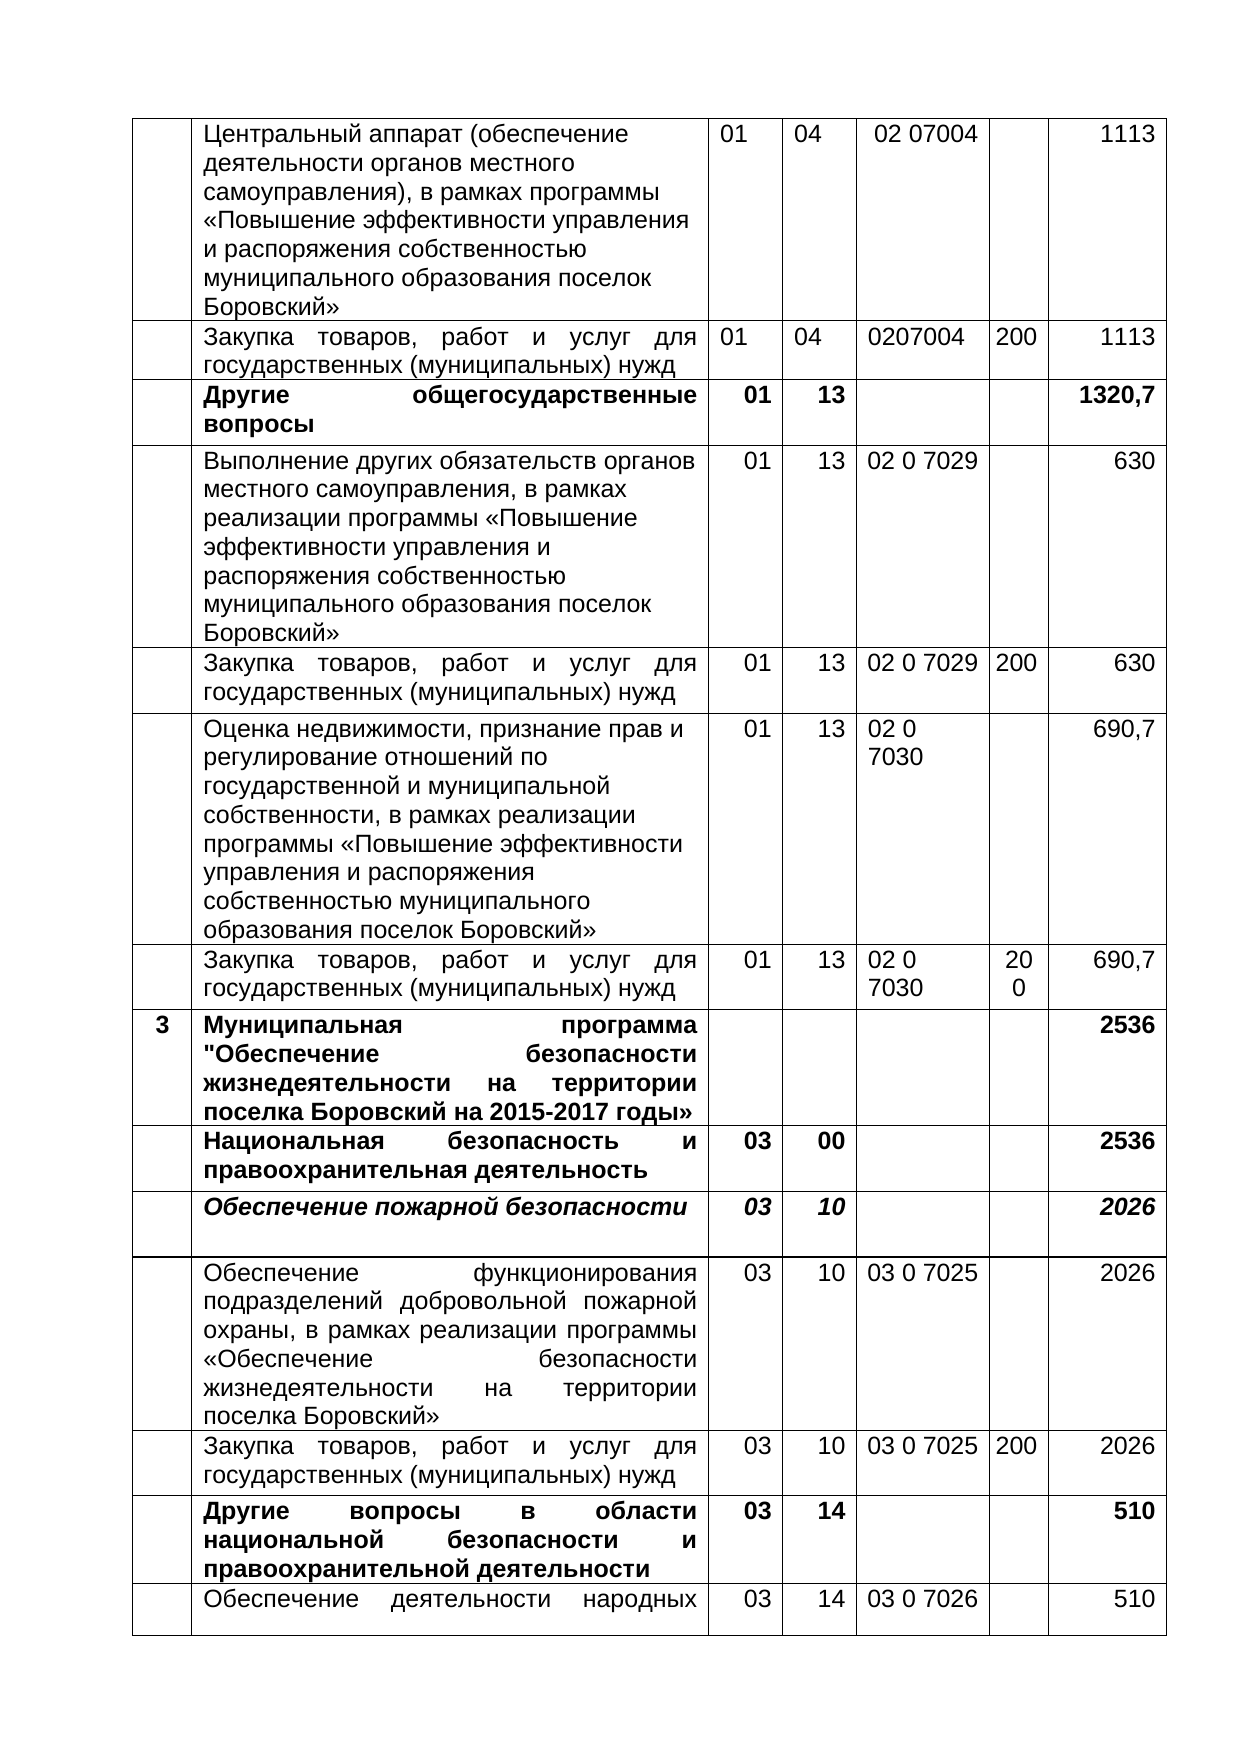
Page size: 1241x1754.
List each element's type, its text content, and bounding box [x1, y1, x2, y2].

table_cell 03 [709, 1584, 782, 1635]
table_cell 630 [1049, 446, 1166, 647]
table_cell [133, 1431, 191, 1495]
table_cell 10 [783, 1431, 856, 1495]
table_cell 01 [709, 446, 782, 647]
table_cell 200 [990, 1431, 1048, 1495]
table_cell [709, 1010, 782, 1125]
table_cell 04 [783, 119, 856, 320]
table_cell 04 [783, 321, 856, 379]
table_cell Другие вопросы в области национальной безопасности и правоохранительной деятельности [192, 1496, 708, 1583]
table_cell 03 0 7025 [857, 1258, 989, 1430]
table_cell 13 [783, 380, 856, 444]
table_cell Центральный аппарат (обеспечение деятельности органов местного самоуправления), в рамках программы «Повышение эффективности управления и распоряжения собственностью муниципального образования поселок Боровский» [192, 119, 708, 320]
table_cell [133, 119, 191, 320]
table_cell 03 [709, 1431, 782, 1495]
table_cell 02 0 7029 [857, 446, 989, 647]
table_cell [857, 1126, 989, 1191]
table_cell Закупка товаров, работ и услуг для государственных (муниципальных) нужд [192, 648, 708, 712]
table_cell [133, 1258, 191, 1430]
table_cell 03 0 7026 [857, 1584, 989, 1635]
table_cell 1113 [1049, 321, 1166, 379]
table_cell [133, 446, 191, 647]
table_cell [857, 1496, 989, 1583]
table_cell [133, 1192, 191, 1256]
table_cell 01 [709, 648, 782, 712]
table_cell 510 [1049, 1584, 1166, 1635]
table_cell 10 [783, 1258, 856, 1430]
table_cell 00 [783, 1126, 856, 1191]
table_cell Закупка товаров, работ и услуг для государственных (муниципальных) нужд [192, 1431, 708, 1495]
table_cell 1320,7 [1049, 380, 1166, 444]
table_cell 0207004 [857, 321, 989, 379]
table_cell 10 [783, 1192, 856, 1256]
table_cell 14 [783, 1584, 856, 1635]
table_cell [990, 1258, 1048, 1430]
table_cell Закупка товаров, работ и услуг для государственных (муниципальных) нужд [192, 945, 708, 1009]
table_cell Другие общегосударственные вопросы [192, 380, 708, 444]
table_cell 02 0 7029 [857, 648, 989, 712]
table_cell [990, 714, 1048, 943]
table_cell [990, 1010, 1048, 1125]
table_cell 01 [709, 321, 782, 379]
table_cell 200 [990, 648, 1048, 712]
table_cell [133, 945, 191, 1009]
table_cell [857, 380, 989, 444]
table_cell 01 [709, 119, 782, 320]
table_cell 2536 [1049, 1126, 1166, 1191]
table_cell 03 [709, 1192, 782, 1256]
table_cell Закупка товаров, работ и услуг для государственных (муниципальных) нужд [192, 321, 708, 379]
table_cell 14 [783, 1496, 856, 1583]
table_cell Национальная безопасность и правоохранительная деятельность [192, 1126, 708, 1191]
table_cell 03 [709, 1258, 782, 1430]
table_cell 02 07004 [857, 119, 989, 320]
table_cell 02 0 7030 [857, 945, 989, 1009]
table_cell [133, 1584, 191, 1635]
table_cell Обеспечение пожарной безопасности [192, 1192, 708, 1256]
table_cell [990, 446, 1048, 647]
table_cell [133, 1496, 191, 1583]
table_cell 01 [709, 714, 782, 943]
table_cell [990, 1496, 1048, 1583]
table_cell 03 0 7025 [857, 1431, 989, 1495]
table_cell [990, 1584, 1048, 1635]
table_cell 03 [709, 1496, 782, 1583]
table_cell Оценка недвижимости, признание прав и регулирование отношений по государственной и муниципальной собственности, в рамках реализации программы «Повышение эффективности управления и распоряжения собственностью муниципального образования поселок Боровский» [192, 714, 708, 943]
table_cell 3 [133, 1010, 191, 1125]
table_cell [990, 380, 1048, 444]
table_cell 510 [1049, 1496, 1166, 1583]
table_cell 13 [783, 714, 856, 943]
table_cell [857, 1010, 989, 1125]
table_cell [990, 119, 1048, 320]
table_cell [133, 380, 191, 444]
table_cell 2026 [1049, 1258, 1166, 1430]
table_cell 01 [709, 380, 782, 444]
table_cell 690,7 [1049, 945, 1166, 1009]
table_cell Выполнение других обязательств органов местного самоуправления, в рамках реализации программы «Повышение эффективности управления и распоряжения собственностью муниципального образования поселок Боровский» [192, 446, 708, 647]
table_cell 13 [783, 446, 856, 647]
table_cell [133, 321, 191, 379]
table_cell Обеспечение функционирования подразделений добровольной пожарной охраны, в рамках реализации программы «Обеспечение безопасности жизнедеятельности на территории поселка Боровский» [192, 1258, 708, 1430]
table_cell 2026 [1049, 1431, 1166, 1495]
table_cell 13 [783, 648, 856, 712]
table_cell [857, 1192, 989, 1256]
table_cell 200 [990, 321, 1048, 379]
table_cell [783, 1010, 856, 1125]
table_cell [990, 1126, 1048, 1191]
table_cell 200 [990, 945, 1048, 1009]
table_cell [133, 1126, 191, 1191]
table_cell Муниципальная программа "Обеспечение безопасности жизнедеятельности на территории поселка Боровский на 2015-2017 годы» [192, 1010, 708, 1125]
table_cell 630 [1049, 648, 1166, 712]
table_cell 690,7 [1049, 714, 1166, 943]
table_cell 2536 [1049, 1010, 1166, 1125]
table_cell 2026 [1049, 1192, 1166, 1256]
table_cell 02 0 7030 [857, 714, 989, 943]
table_cell 1113 [1049, 119, 1166, 320]
table_cell 01 [709, 945, 782, 1009]
table_cell 03 [709, 1126, 782, 1191]
table_cell [990, 1192, 1048, 1256]
table_cell [133, 648, 191, 712]
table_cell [192, 1584, 708, 1635]
table_cell [133, 714, 191, 943]
table_cell 13 [783, 945, 856, 1009]
